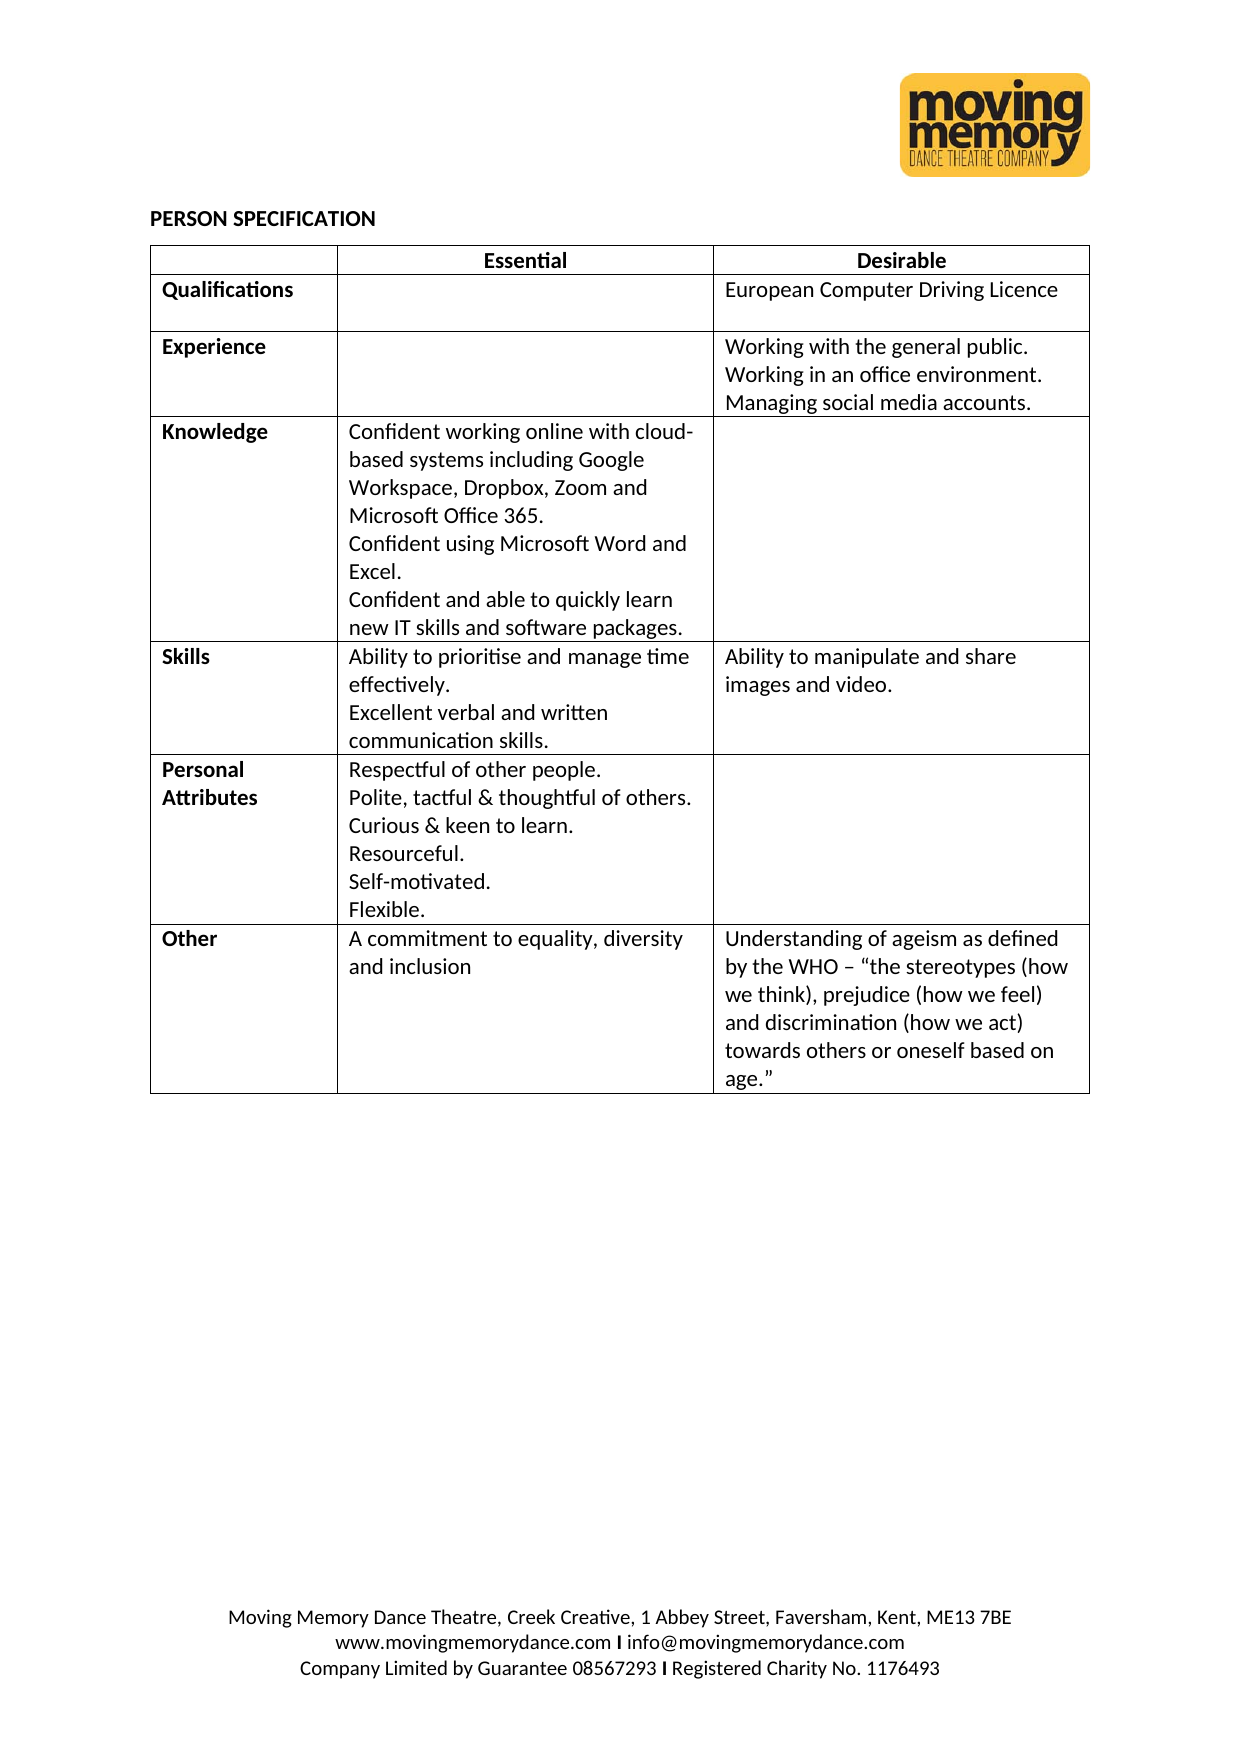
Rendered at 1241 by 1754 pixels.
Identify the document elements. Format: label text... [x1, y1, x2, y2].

table_cell Experience [151, 332, 337, 416]
table_cell Qualifications [151, 275, 337, 331]
table_header Desirable [714, 246, 1089, 274]
table_cell Knowledge [151, 417, 337, 641]
table_cell Confident working online with cloud-based systems including Google Workspace, Dropbox, Zoom and Microsoft Office 365. Confident using Microsoft Word and Excel. Confident and able to quickly learn new IT skills and software packages. [338, 417, 713, 641]
table_cell [714, 755, 1089, 923]
table_cell Respectful of other people. Polite, tactful & thoughtful of others. Curious & keen to learn. Resourceful. Self-motivated. Flexible. [338, 755, 713, 923]
table_cell Personal Attributes [151, 755, 337, 923]
table_cell Working with the general public. Working in an office environment. Managing social media accounts. [714, 332, 1089, 416]
table_cell Ability to manipulate and share images and video. [714, 642, 1089, 754]
text PERSON SPECIFICATION [150, 204, 1090, 232]
table_cell [338, 332, 713, 416]
table_cell [714, 417, 1089, 641]
table_cell Understanding of ageism as defined by the WHO – “the stereotypes (how we think), prejudice (how we feel) and discrimination (how we act) towards others or oneself based on age.” [714, 925, 1089, 1093]
table_header [151, 246, 337, 274]
table_cell [338, 275, 713, 331]
table_cell Skills [151, 642, 337, 754]
table_header Essential [338, 246, 713, 274]
table_cell European Computer Driving Licence [714, 275, 1089, 331]
table_cell A commitment to equality, diversity and inclusion [338, 925, 713, 1093]
table_cell Ability to prioritise and manage time effectively. Excellent verbal and written communication skills. [338, 642, 713, 754]
table_cell Other [151, 925, 337, 1093]
picture [899, 73, 1091, 177]
